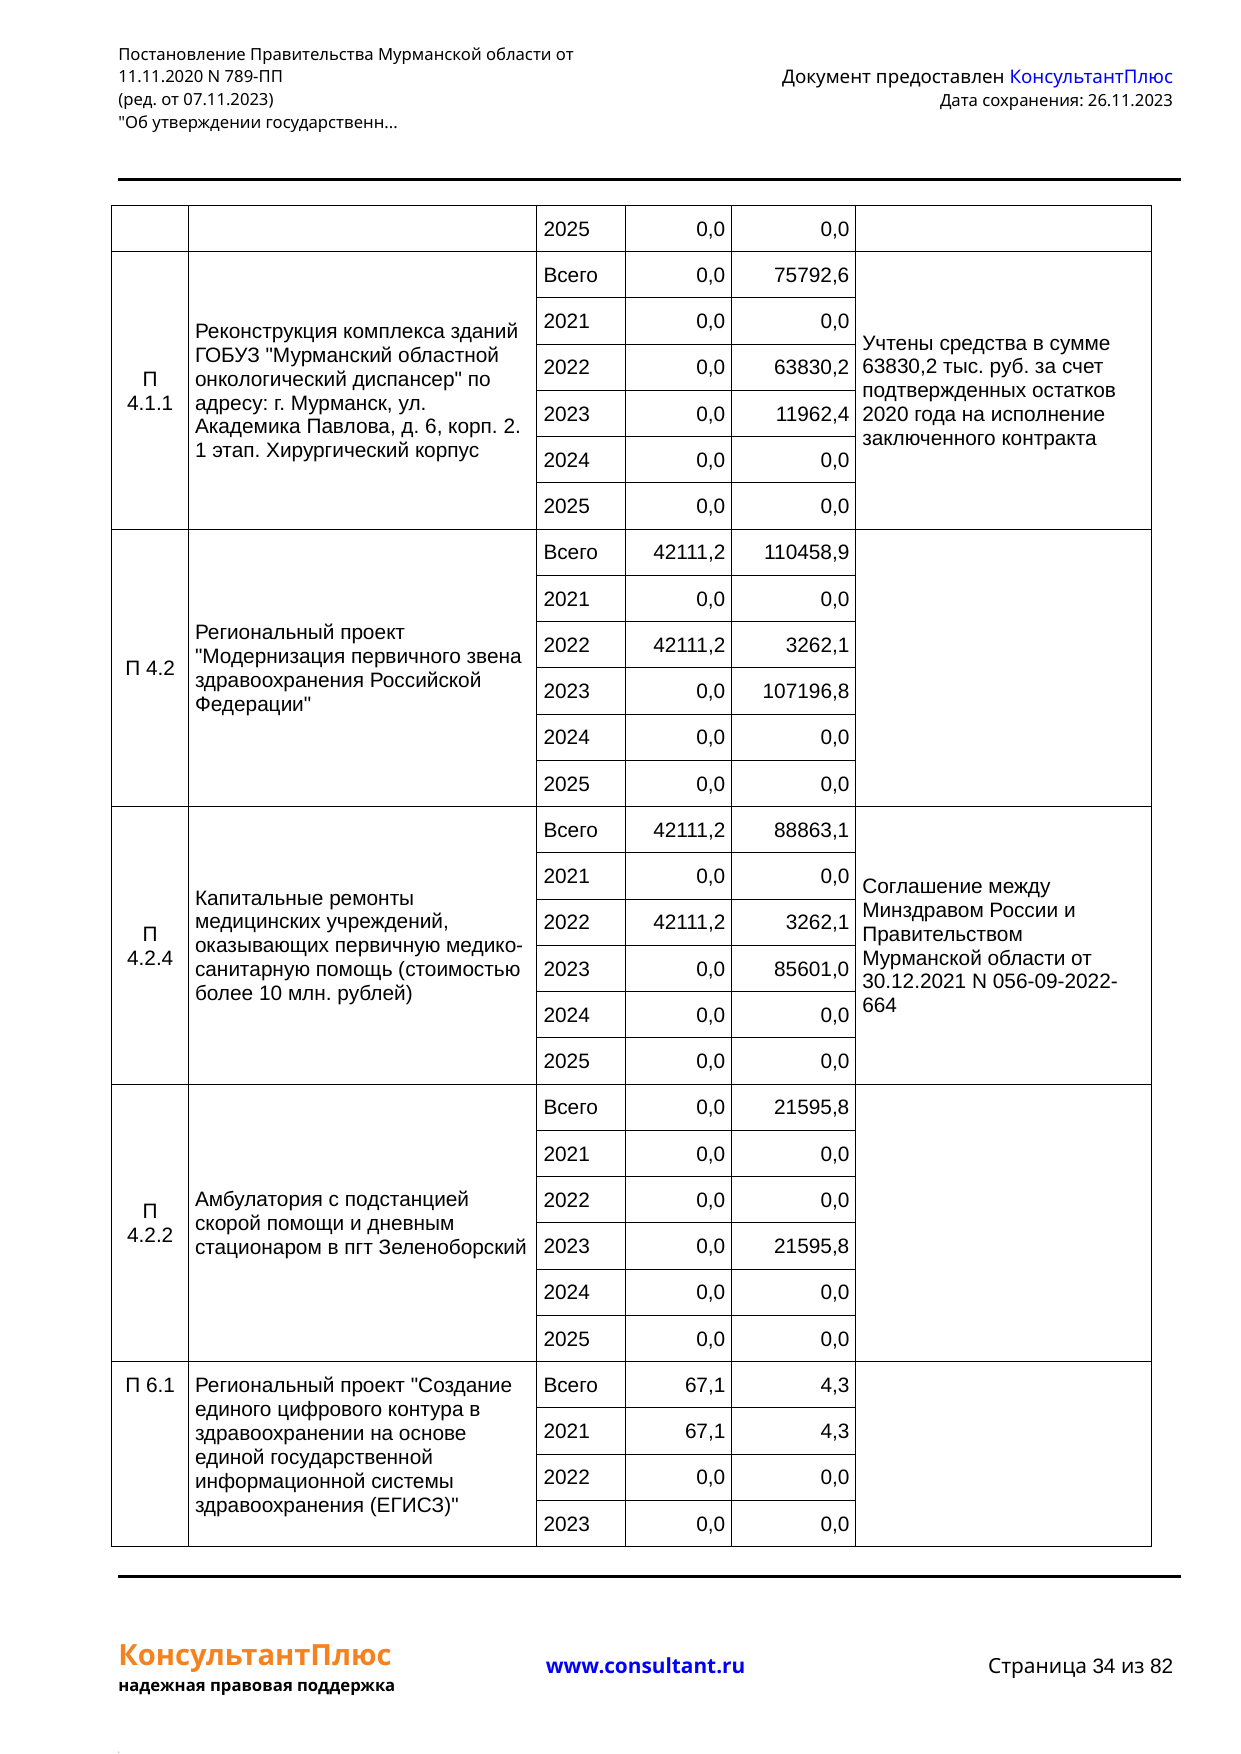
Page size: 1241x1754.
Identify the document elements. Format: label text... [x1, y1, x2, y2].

table_cell 3262,1 [732, 900, 855, 945]
table_cell [856, 1085, 1151, 1361]
table_cell 0,0 [626, 252, 731, 297]
table_cell 0,0 [626, 437, 731, 482]
table_cell Региональный проект "Создание единого цифрового контура в здравоохранении на основе единой государственной информационной системы здравоохранения (ЕГИСЗ)" [189, 1362, 536, 1546]
table_cell П 4.2.2 [112, 1085, 188, 1361]
table_cell 0,0 [626, 1501, 731, 1546]
table_cell Капитальные ремонты медицинских учреждений, оказывающих первичную медико-санитарную помощь (стоимостью более 10 млн. рублей) [189, 807, 536, 1083]
table_cell 0,0 [732, 992, 855, 1037]
table_cell 0,0 [626, 715, 731, 760]
table_cell 2025 [537, 761, 625, 806]
table_cell 0,0 [626, 1223, 731, 1268]
table_cell 0,0 [626, 391, 731, 436]
table_cell 0,0 [732, 576, 855, 621]
table_cell 2022 [537, 345, 625, 390]
table_cell 0,0 [626, 483, 731, 528]
table_cell 0,0 [732, 206, 855, 251]
table_cell П 4.2.4 [112, 807, 188, 1083]
table_cell 2021 [537, 853, 625, 898]
table_cell 11962,4 [732, 391, 855, 436]
table_cell 0,0 [732, 1501, 855, 1546]
table_cell 2024 [537, 715, 625, 760]
table_cell 2024 [537, 437, 625, 482]
table_cell 3262,1 [732, 622, 855, 667]
table_cell 21595,8 [732, 1085, 855, 1130]
table_cell 2022 [537, 622, 625, 667]
table_cell 2025 [537, 1038, 625, 1083]
table_cell 67,1 [626, 1408, 731, 1453]
table_cell Соглашение между Минздравом России и Правительством Мурманской области от 30.12.2021 N 056-09-2022-664 [856, 807, 1151, 1083]
table_cell 0,0 [626, 345, 731, 390]
table_cell 4,3 [732, 1362, 855, 1407]
table_cell П 4.1.1 [112, 252, 188, 528]
table_cell 0,0 [732, 1038, 855, 1083]
table_cell 0,0 [732, 298, 855, 343]
table_cell П 4.2 [112, 530, 188, 806]
table_cell 0,0 [626, 1085, 731, 1130]
table_cell Всего [537, 1362, 625, 1407]
table_cell Реконструкция комплекса зданий ГОБУЗ "Мурманский областной онкологический диспансер" по адресу: г. Мурманск, ул. Академика Павлова, д. 6, корп. 2. 1 этап. Хирургический корпус [189, 252, 536, 528]
table_cell 2021 [537, 576, 625, 621]
table_cell 63830,2 [732, 345, 855, 390]
table_cell 85601,0 [732, 946, 855, 991]
table_cell 0,0 [732, 853, 855, 898]
table_cell 2022 [537, 1455, 625, 1500]
table_cell 2023 [537, 1223, 625, 1268]
table_cell 2021 [537, 298, 625, 343]
table_cell [856, 530, 1151, 806]
table_cell Региональный проект "Модернизация первичного звена здравоохранения Российской Федерации" [189, 530, 536, 806]
table_cell 2023 [537, 391, 625, 436]
table_cell 0,0 [732, 437, 855, 482]
table_cell 4,3 [732, 1408, 855, 1453]
table_cell 88863,1 [732, 807, 855, 852]
table_cell 0,0 [732, 1131, 855, 1176]
table_cell [856, 1362, 1151, 1546]
table_cell 0,0 [732, 483, 855, 528]
table_cell 0,0 [626, 1038, 731, 1083]
table_cell 0,0 [626, 853, 731, 898]
table_cell 2023 [537, 1501, 625, 1546]
table_cell 0,0 [626, 668, 731, 713]
table_cell 2024 [537, 1270, 625, 1315]
table_cell 0,0 [626, 761, 731, 806]
table_cell 42111,2 [626, 530, 731, 575]
table_cell 2021 [537, 1131, 625, 1176]
table_cell 0,0 [626, 576, 731, 621]
table_cell 2023 [537, 946, 625, 991]
table_cell 0,0 [626, 992, 731, 1037]
table_cell 2022 [537, 1177, 625, 1222]
table_cell 0,0 [732, 715, 855, 760]
table_cell 0,0 [626, 206, 731, 251]
table_cell 0,0 [732, 761, 855, 806]
table_cell 75792,6 [732, 252, 855, 297]
table_cell 2025 [537, 1316, 625, 1361]
table_cell 0,0 [732, 1177, 855, 1222]
table_cell 2023 [537, 668, 625, 713]
table_cell 0,0 [732, 1316, 855, 1361]
table_cell 0,0 [626, 1177, 731, 1222]
table_cell 67,1 [626, 1362, 731, 1407]
table_cell 0,0 [626, 946, 731, 991]
table_cell Учтены средства в сумме 63830,2 тыс. руб. за счет подтвержденных остатков 2020 года на исполнение заключенного контракта [856, 252, 1151, 528]
table_cell 2025 [537, 206, 625, 251]
table_cell Всего [537, 807, 625, 852]
table_cell Всего [537, 1085, 625, 1130]
table_cell 0,0 [626, 1131, 731, 1176]
table_cell 0,0 [626, 1316, 731, 1361]
table_cell Всего [537, 530, 625, 575]
table_cell 107196,8 [732, 668, 855, 713]
table_cell 21595,8 [732, 1223, 855, 1268]
table_cell 2022 [537, 900, 625, 945]
table_cell Амбулатория с подстанцией скорой помощи и дневным стационаром в пгт Зеленоборский [189, 1085, 536, 1361]
table_cell 0,0 [626, 1270, 731, 1315]
table_cell П 6.1 [112, 1362, 188, 1546]
table_cell 110458,9 [732, 530, 855, 575]
table_cell 2025 [537, 483, 625, 528]
table_cell 42111,2 [626, 622, 731, 667]
table_cell 2024 [537, 992, 625, 1037]
table_cell 42111,2 [626, 807, 731, 852]
table_cell 0,0 [732, 1455, 855, 1500]
table_cell 2021 [537, 1408, 625, 1453]
table_cell 0,0 [732, 1270, 855, 1315]
table_cell 42111,2 [626, 900, 731, 945]
table_cell 0,0 [626, 1455, 731, 1500]
table_cell Всего [537, 252, 625, 297]
table_cell 0,0 [626, 298, 731, 343]
